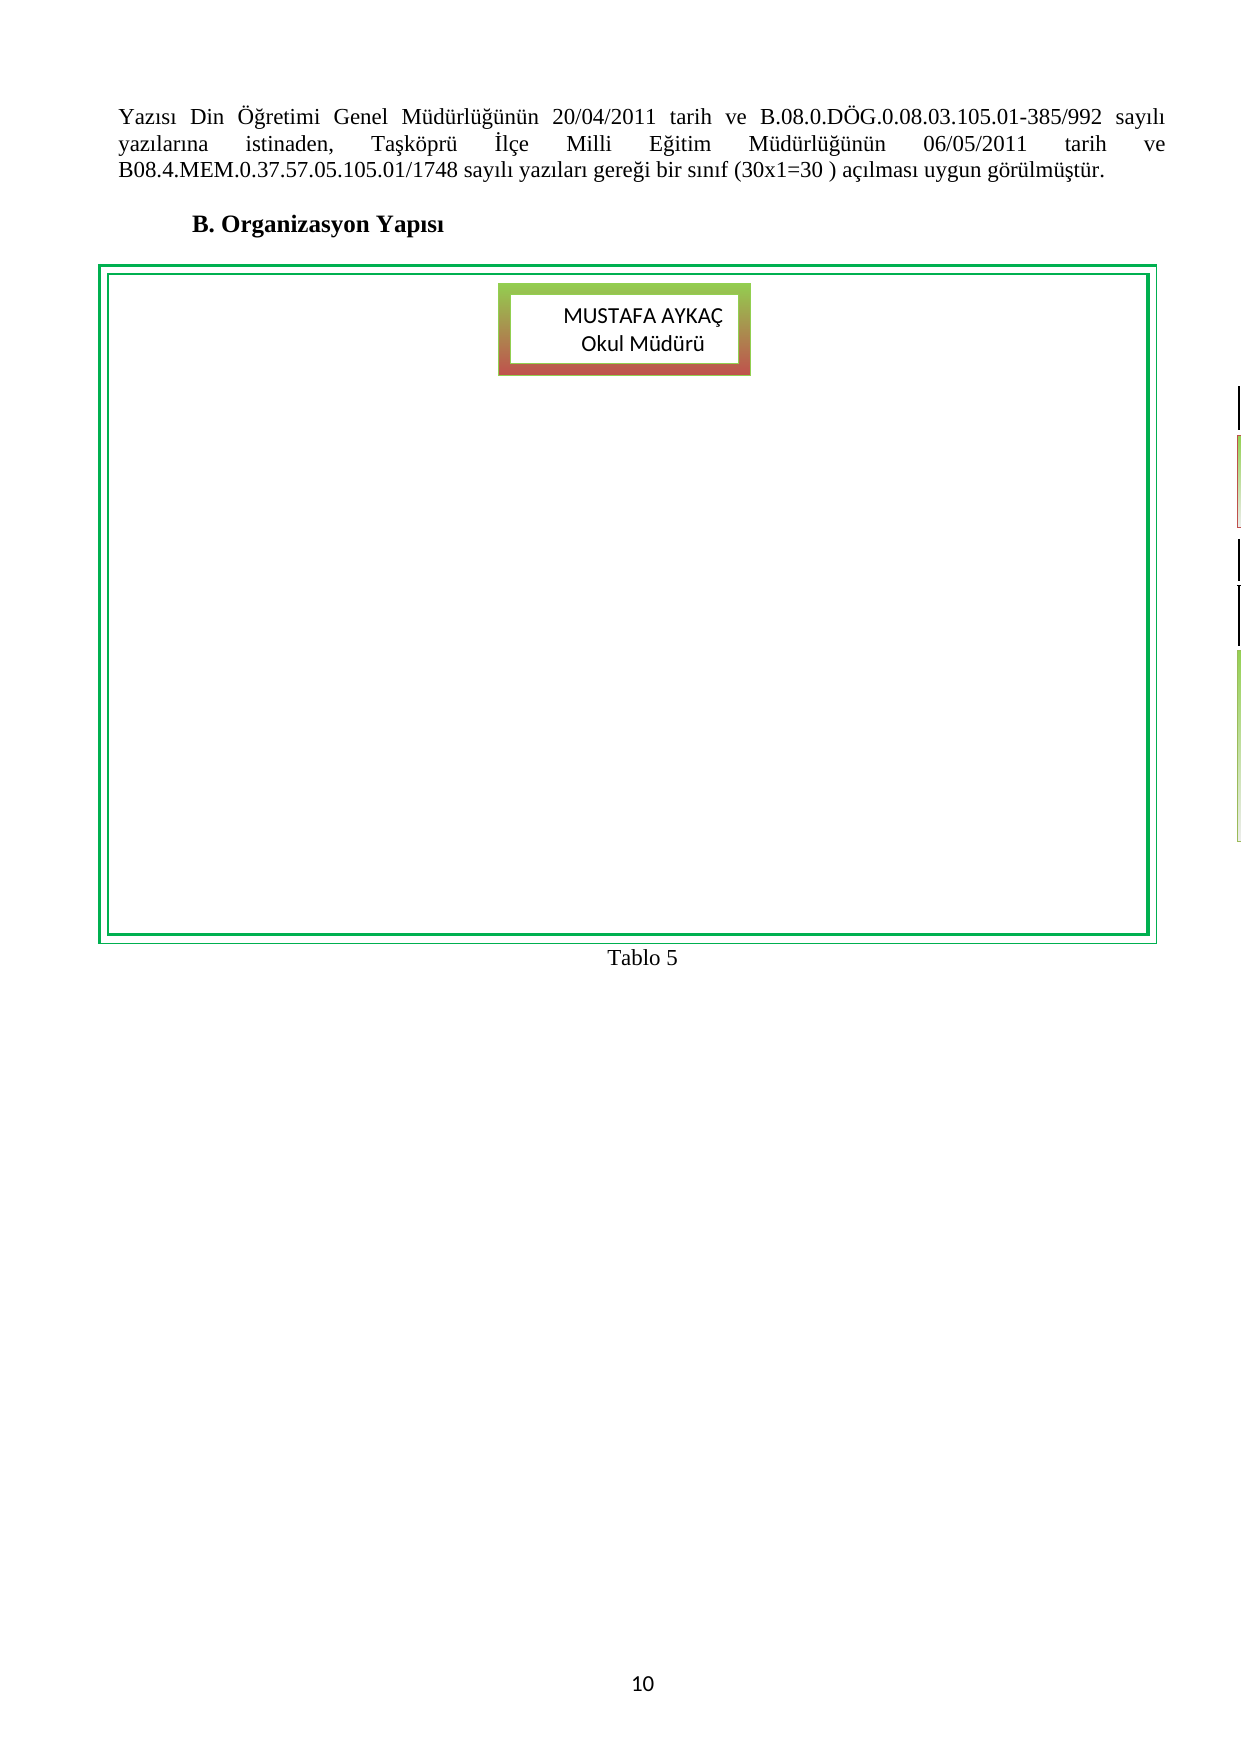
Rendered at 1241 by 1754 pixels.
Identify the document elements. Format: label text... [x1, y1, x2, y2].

table_header [103, 267, 1152, 933]
text Tablo 5 [118, 944, 1167, 971]
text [118, 103, 1167, 182]
text B. Organizasyon Yapısı [118, 209, 1167, 238]
